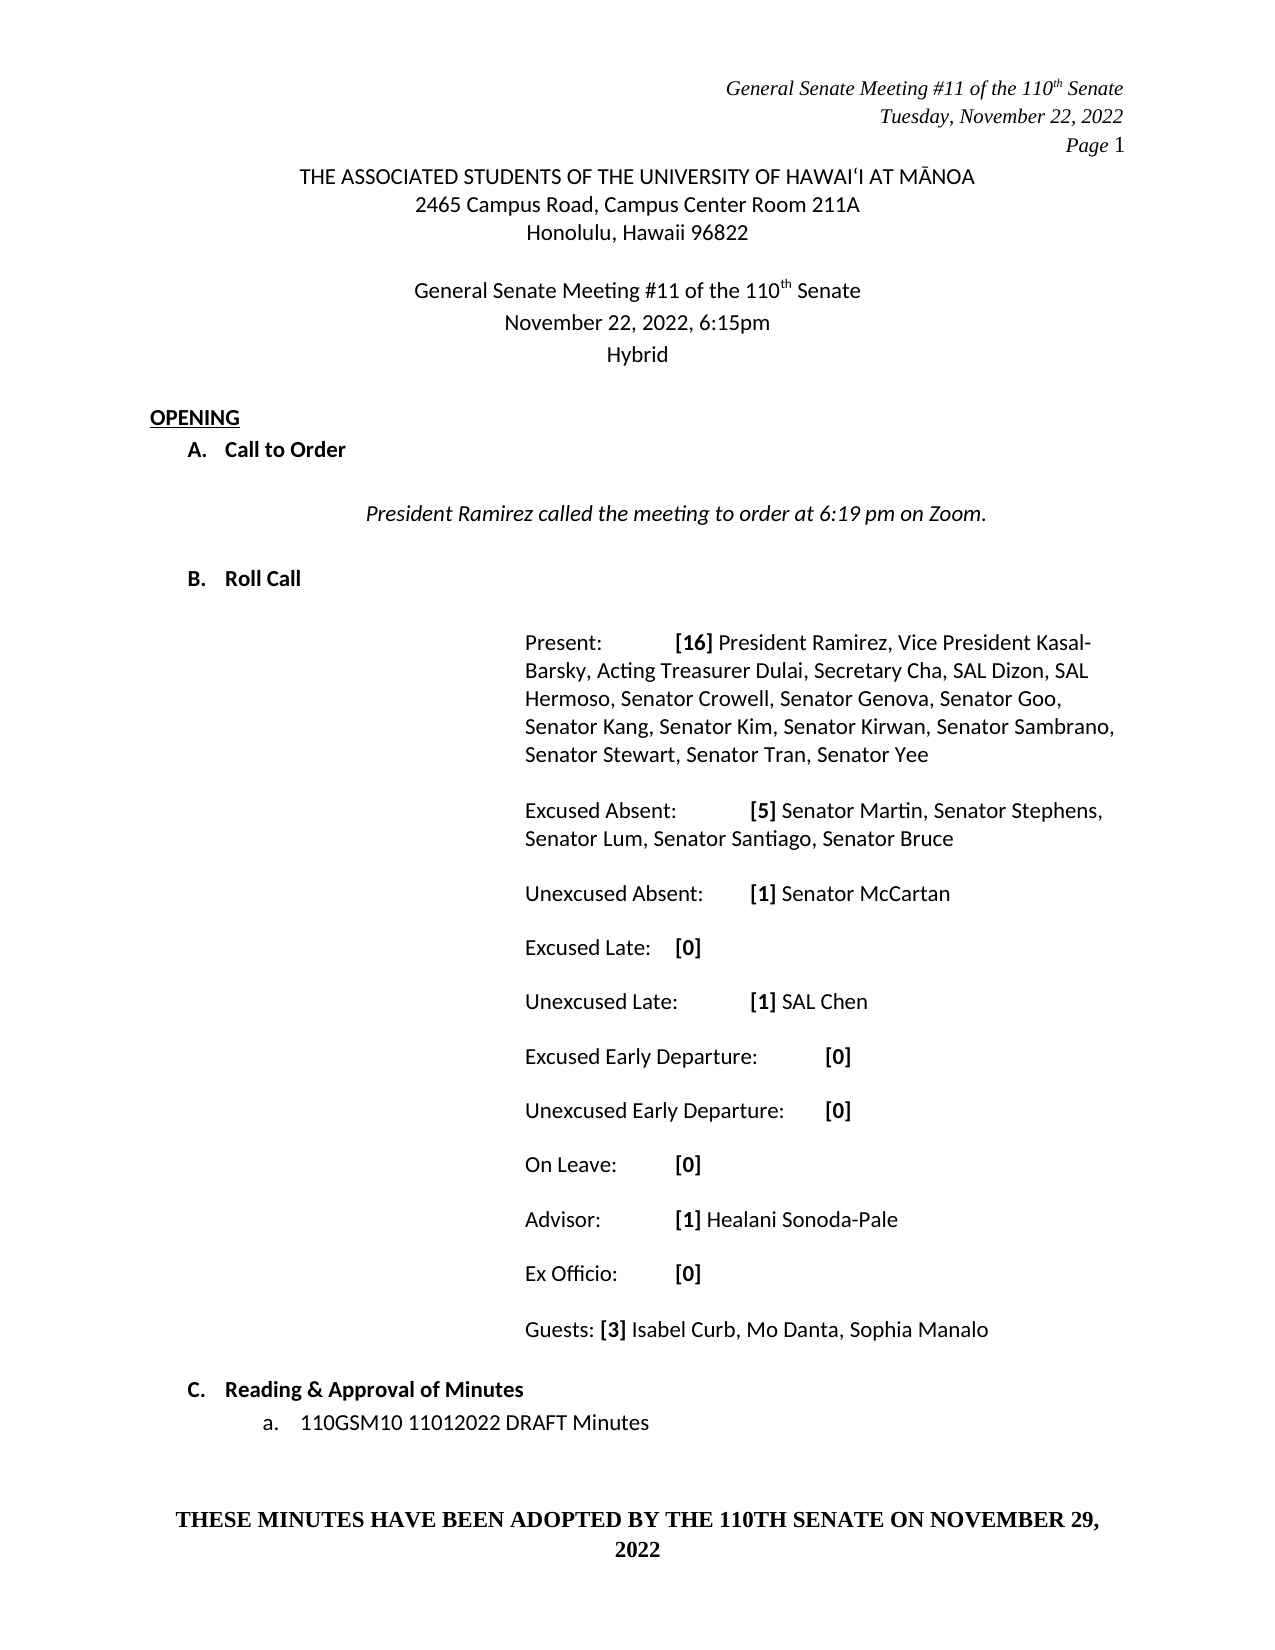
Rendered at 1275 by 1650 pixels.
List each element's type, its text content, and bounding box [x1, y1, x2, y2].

text Present: [16] President Ramirez, Vice President Kasal-Barsky, Acting Treasurer Dulai, Secretary Cha, SAL Dizon, SAL Hermoso, Senator Crowell, Senator Genova, Senator Goo, Senator Kang, Senator Kim, Senator Kirwan, Senator Sambrano, Senator Stewart, Senator Tran, Senator Yee [525, 628, 1125, 768]
text Advisor: [1] Healani Sonoda-Pale [525, 1205, 1125, 1233]
text On Leave: [0] [525, 1151, 1125, 1178]
text Unexcused Absent: [1] Senator McCartan [525, 879, 1125, 907]
text THE ASSOCIATED STUDENTS OF THE UNIVERSITY OF HAWAI‘I AT MĀNOA [150, 162, 1125, 190]
text Excused Absent: [5] Senator Martin, Senator Stephens, Senator Lum, Senator Santiago, Senator Bruce [525, 796, 1125, 852]
text Ex Officio: [0] [525, 1259, 1125, 1287]
list 110GSM10 11012022 DRAFT Minutes [262, 1408, 1125, 1436]
text Excused Early Departure: [0] [525, 1042, 1125, 1070]
text Unexcused Early Departure: [0] [525, 1096, 1125, 1124]
text 2465 Campus Road, Campus Center Room 211A [150, 190, 1125, 218]
text General Senate Meeting #11 of the 110th Senate [150, 276, 1125, 304]
list Reading & Approval of Minutes [187, 1376, 1125, 1403]
text Excused Late: [0] [525, 933, 1125, 961]
text November 22, 2022, 6:15pm [150, 308, 1125, 336]
text Honolulu, Hawaii 96822 [150, 218, 1125, 246]
text Hybrid [150, 340, 1125, 368]
list Call to Order [187, 435, 1125, 463]
text Guests: [3] Isabel Curb, Mo Danta, Sophia Manalo [525, 1315, 1125, 1343]
text OPENING [150, 403, 1125, 431]
text Unexcused Late: [1] SAL Chen [525, 987, 1125, 1015]
list Roll Call [187, 564, 1125, 592]
text President Ramirez called the meeting to order at 6:19 pm on Zoom. [366, 499, 1125, 527]
